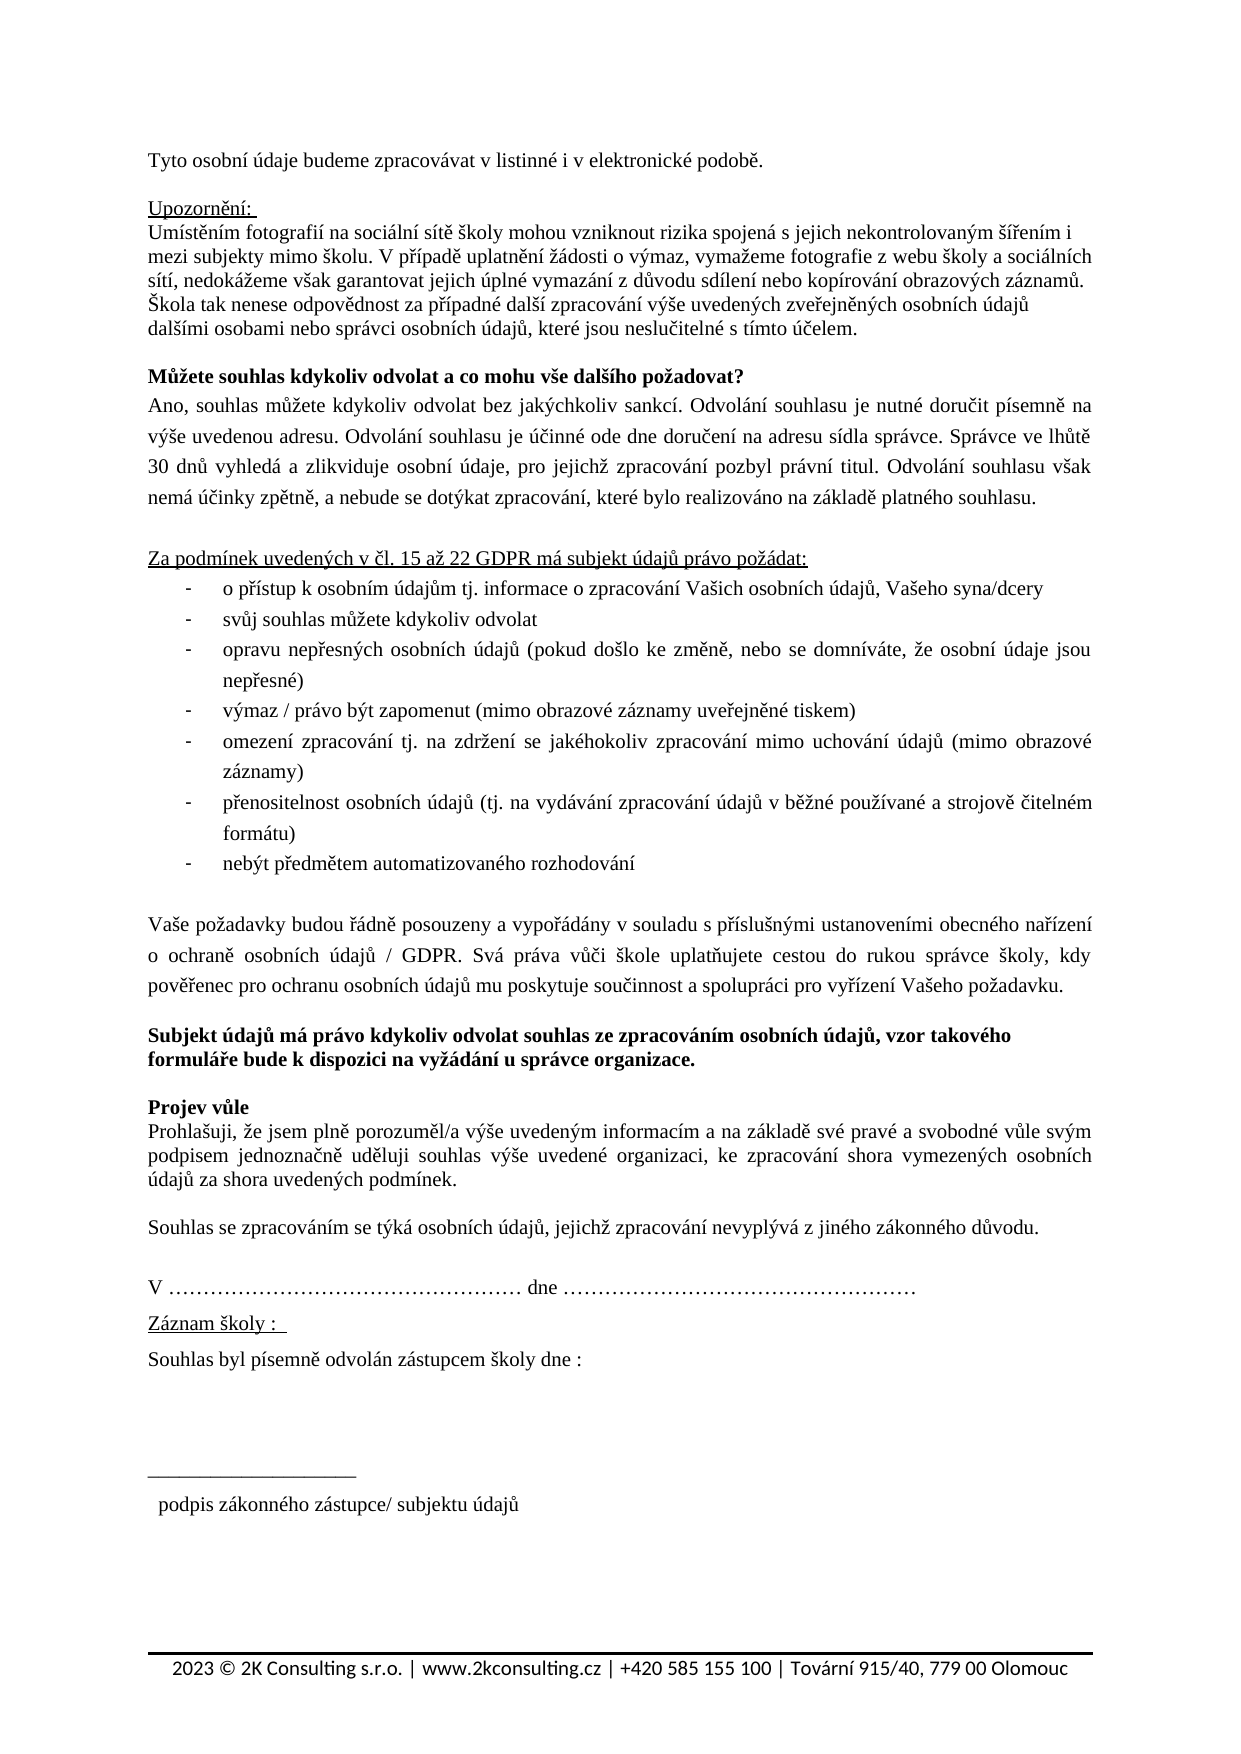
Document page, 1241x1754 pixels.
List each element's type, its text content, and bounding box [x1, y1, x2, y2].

list o přístup k osobním údajům tj. informace o zpracování Vašich osobních údajů, Vašeho syna/dcery [185, 571, 1093, 602]
text Za podmínek uvedených v čl. 15 až 22 GDPR má subjekt údajů právo požádat: [148, 541, 1093, 571]
text Záznam školy : [148, 1311, 1093, 1335]
list omezení zpracování tj. na zdržení se jakéhokoliv zpracování mimo uchování údajů (mimo obrazové záznamy) [185, 724, 1093, 785]
text ____________________ [148, 1456, 1093, 1479]
text Projev vůle [148, 1095, 1093, 1119]
list opravu nepřesných osobních údajů (pokud došlo ke změně, nebo se domníváte, že osobní údaje jsou nepřesné) [185, 632, 1093, 693]
text podpis zákonného zástupce/ subjektu údajů [148, 1492, 1093, 1516]
list přenositelnost osobních údajů (tj. na vydávání zpracování údajů v běžné používané a strojově čitelném formátu) [185, 785, 1093, 846]
text Souhlas se zpracováním se týká osobních údajů, jejichž zpracování nevyplývá z jiného zákonného důvodu. [148, 1215, 1093, 1239]
text Ano, souhlas můžete kdykoliv odvolat bez jakýchkoliv sankcí. Odvolání souhlasu je nutné doručit písemně na výše uvedenou adresu. Odvolání souhlasu je účinné ode dne doručení na adresu sídla správce. Správce ve lhůtě 30 dnů vyhledá a zlikviduje osobní údaje, pro jejichž zpracování pozbyl právní titul. Odvolání souhlasu však nemá účinky zpětně, a nebude se dotýkat zpracování, které bylo realizováno na základě platného souhlasu. [148, 388, 1093, 510]
text Škola tak nenese odpovědnost za případné další zpracování výše uvedených zveřejněných osobních údajů dalšími osobami nebo správci osobních údajů, které jsou neslučitelné s tímto účelem. [148, 292, 1093, 340]
text Prohlašuji, že jsem plně porozuměl/a výše uvedeným informacím a na základě své pravé a svobodné vůle svým podpisem jednoznačně uděluji souhlas výše uvedené organizaci, ke zpracování shora vymezených osobních údajů za shora uvedených podmínek. [148, 1119, 1093, 1191]
text Tyto osobní údaje budeme zpracovávat v listinné i v elektronické podobě. [148, 148, 1093, 172]
text Souhlas byl písemně odvolán zástupcem školy dne : [148, 1347, 1093, 1371]
text Subjekt údajů má právo kdykoliv odvolat souhlas ze zpracováním osobních údajů, vzor takového formuláře bude k dispozici na vyžádání u správce organizace. [148, 1023, 1093, 1071]
list svůj souhlas můžete kdykoliv odvolat [185, 602, 1093, 632]
text Umístěním fotografií na sociální sítě školy mohou vzniknout rizika spojená s jejich nekontrolovaným šířením i mezi subjekty mimo školu. V případě uplatnění žádosti o výmaz, vymažeme fotografie z webu školy a sociálních sítí, nedokážeme však garantovat jejich úplné vymazání z důvodu sdílení nebo kopírování obrazových záznamů. [148, 220, 1093, 292]
text Upozornění: [148, 196, 1093, 220]
list výmaz / právo být zapomenut (mimo obrazové záznamy uveřejněné tiskem) [185, 693, 1093, 724]
list nebýt předmětem automatizovaného rozhodování [185, 846, 1093, 877]
text Můžete souhlas kdykoliv odvolat a co mohu vše dalšího požadovat? [148, 364, 1093, 388]
text Vaše požadavky budou řádně posouzeny a vypořádány v souladu s příslušnými ustanoveními obecného nařízení o ochraně osobních údajů / GDPR. Svá práva vůči škole uplatňujete cestou do rukou správce školy, kdy pověřenec pro ochranu osobních údajů mu poskytuje součinnost a spolupráci pro vyřízení Vašeho požadavku. [148, 907, 1093, 999]
text V …………………………………………… dne …………………………………………… [148, 1275, 1093, 1299]
